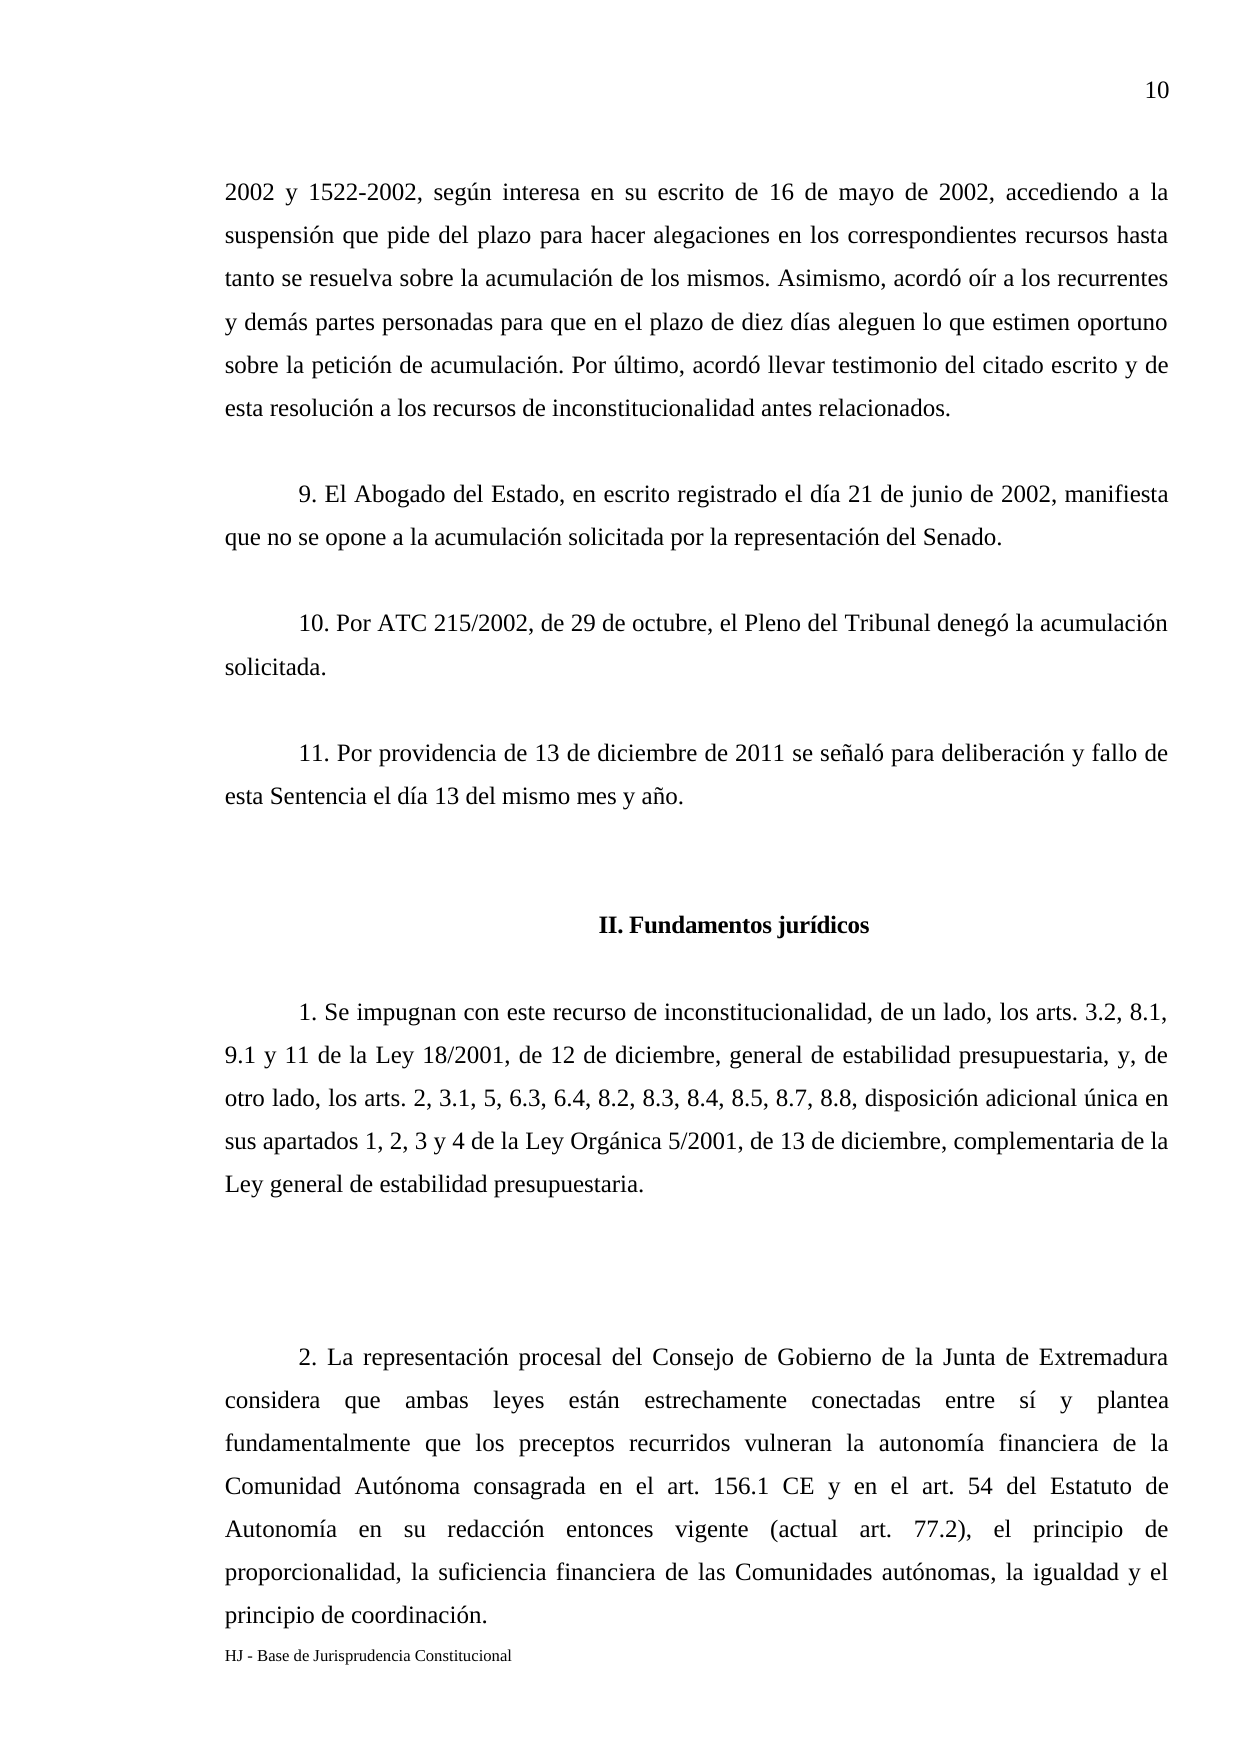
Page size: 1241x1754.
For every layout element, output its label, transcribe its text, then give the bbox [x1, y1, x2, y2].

text 9. El Abogado del Estado, en escrito registrado el día 21 de junio de 2002, manifiesta que no se opone a la acumulación solicitada por la representación del Senado. [224, 479, 1169, 551]
text 1. Se impugnan con este recurso de inconstitucionalidad, de un lado, los arts. 3.2, 8.1, 9.1 y 11 de la Ley 18/2001, de 12 de diciembre, general de estabilidad presupuestaria, y, de otro lado, los arts. 2, 3.1, 5, 6.3, 6.4, 8.2, 8.3, 8.4, 8.5, 8.7, 8.8, disposición adicional única en sus apartados 1, 2, 3 y 4 de la Ley Orgánica 5/2001, de 13 de diciembre, complementaria de la Ley general de estabilidad presupuestaria. [224, 997, 1169, 1198]
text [224, 177, 1169, 422]
text 10. Por ATC 215/2002, de 29 de octubre, el Pleno del Tribunal denegó la acumulación solicitada. [224, 608, 1169, 680]
text 11. Por providencia de 13 de diciembre de 2011 se señaló para deliberación y fallo de esta Sentencia el día 13 del mismo mes y año. [224, 738, 1169, 810]
text 2. La representación procesal del Consejo de Gobierno de la Junta de Extremadura considera que ambas leyes están estrechamente conectadas entre sí y plantea fundamentalmente que los preceptos recurridos vulneran la autonomía financiera de la Comunidad Autónoma consagrada en el art. 156.1 CE y en el art. 54 del Estatuto de Autonomía en su redacción entonces vigente (actual art. 77.2), el principio de proporcionalidad, la suficiencia financiera de las Comunidades autónomas, la igualdad y el principio de coordinación. [224, 1342, 1169, 1629]
subtitle II. Fundamentos jurídicos [224, 910, 1169, 939]
